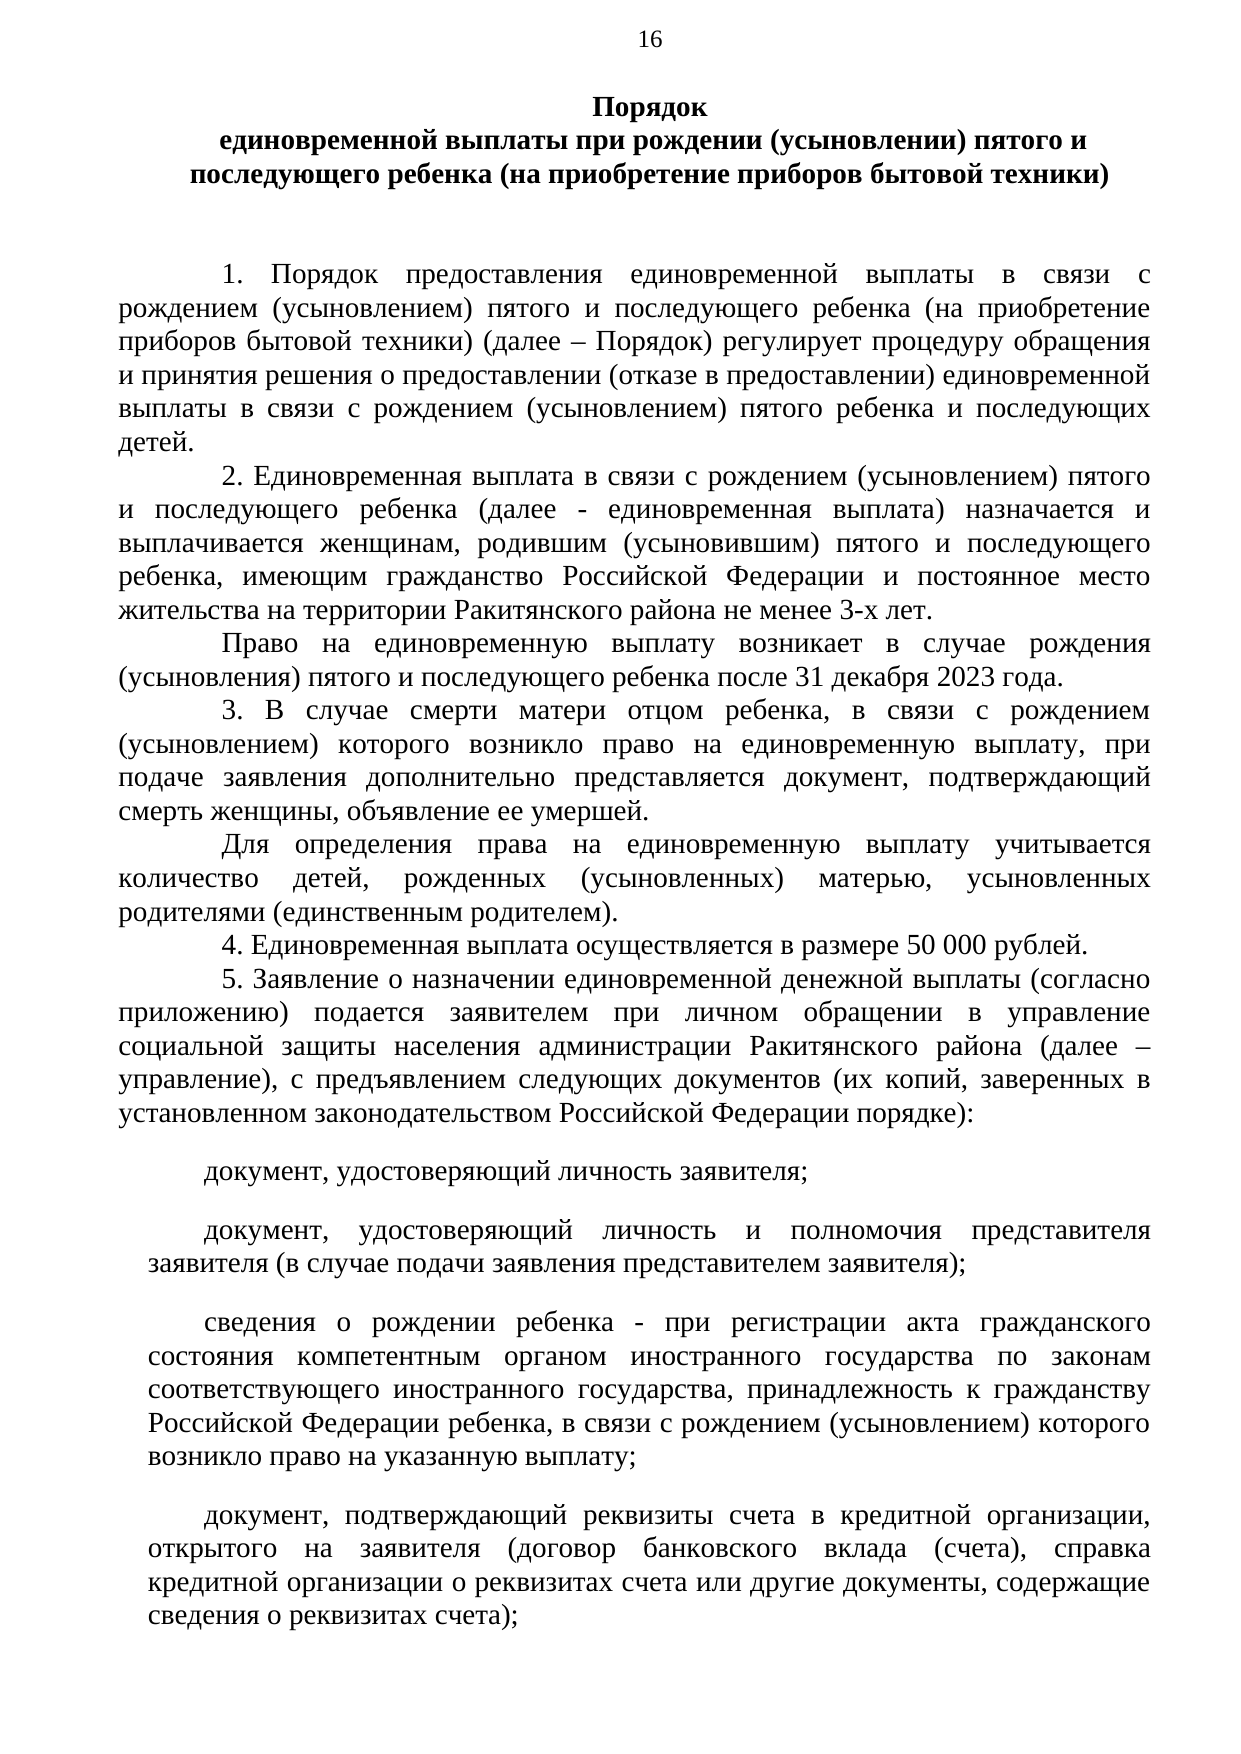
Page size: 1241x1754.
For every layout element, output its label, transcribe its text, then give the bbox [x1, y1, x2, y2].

text единовременной выплаты при рождении (усыновлении) пятого и последующего ребенка (на приобретение приборов бытовой техники) [148, 122, 1152, 189]
list Для определения права на единовременную выплату учитывается количество детей, рожденных (усыновленных) матерью, усыновленных родителями (единственным родителем). [118, 827, 1152, 927]
text документ, удостоверяющий личность и полномочия представителя заявителя (в случае подачи заявления представителем заявителя); [148, 1212, 1152, 1279]
text 1. Порядок предоставления единовременной выплаты в связи с рождением (усыновлением) пятого и последующего ребенка (на приобретение приборов бытовой техники) (далее – Порядок) регулирует процедуру обращения и принятия решения о предоставлении (отказе в предоставлении) единовременной выплаты в связи с рождением (усыновлением) пятого ребенка и последующих детей. [118, 256, 1152, 458]
text Порядок [148, 89, 1152, 122]
list Право на единовременную выплату возникает в случае рождения (усыновления) пятого и последующего ребенка после 31 декабря 2023 года. [118, 625, 1152, 692]
list 4. Единовременная выплата осуществляется в размере 50 000 рублей. [118, 927, 1152, 961]
text сведения о рождении ребенка - при регистрации акта гражданского состояния компетентным органом иностранного государства по законам соответствующего иностранного государства, принадлежность к гражданству Российской Федерации ребенка, в связи с рождением (усыновлением) которого возникло право на указанную выплату; [148, 1304, 1152, 1472]
text документ, подтверждающий реквизиты счета в кредитной организации, открытого на заявителя (договор банковского вклада (счета), справка кредитной организации о реквизитах счета или другие документы, содержащие сведения о реквизитах счета); [148, 1497, 1152, 1631]
list 5. Заявление о назначении единовременной денежной выплаты (согласно приложению) подается заявителем при личном обращении в управление социальной защиты населения администрации Ракитянского района (далее – управление), с предъявлением следующих документов (их копий, заверенных в установленном законодательством Российской Федерации порядке): [118, 961, 1152, 1128]
list 3. В случае смерти матери отцом ребенка, в связи с рождением (усыновлением) которого возникло право на единовременную выплату, при подаче заявления дополнительно представляется документ, подтверждающий смерть женщины, объявление ее умершей. [118, 692, 1152, 827]
text документ, удостоверяющий личность заявителя; [148, 1153, 1152, 1187]
list 2. Единовременная выплата в связи с рождением (усыновлением) пятого и последующего ребенка (далее - единовременная выплата) назначается и выплачивается женщинам, родившим (усыновившим) пятого и последующего ребенка, имеющим гражданство Российской Федерации и постоянное место жительства на территории Ракитянского района не менее 3-х лет. [118, 458, 1152, 625]
